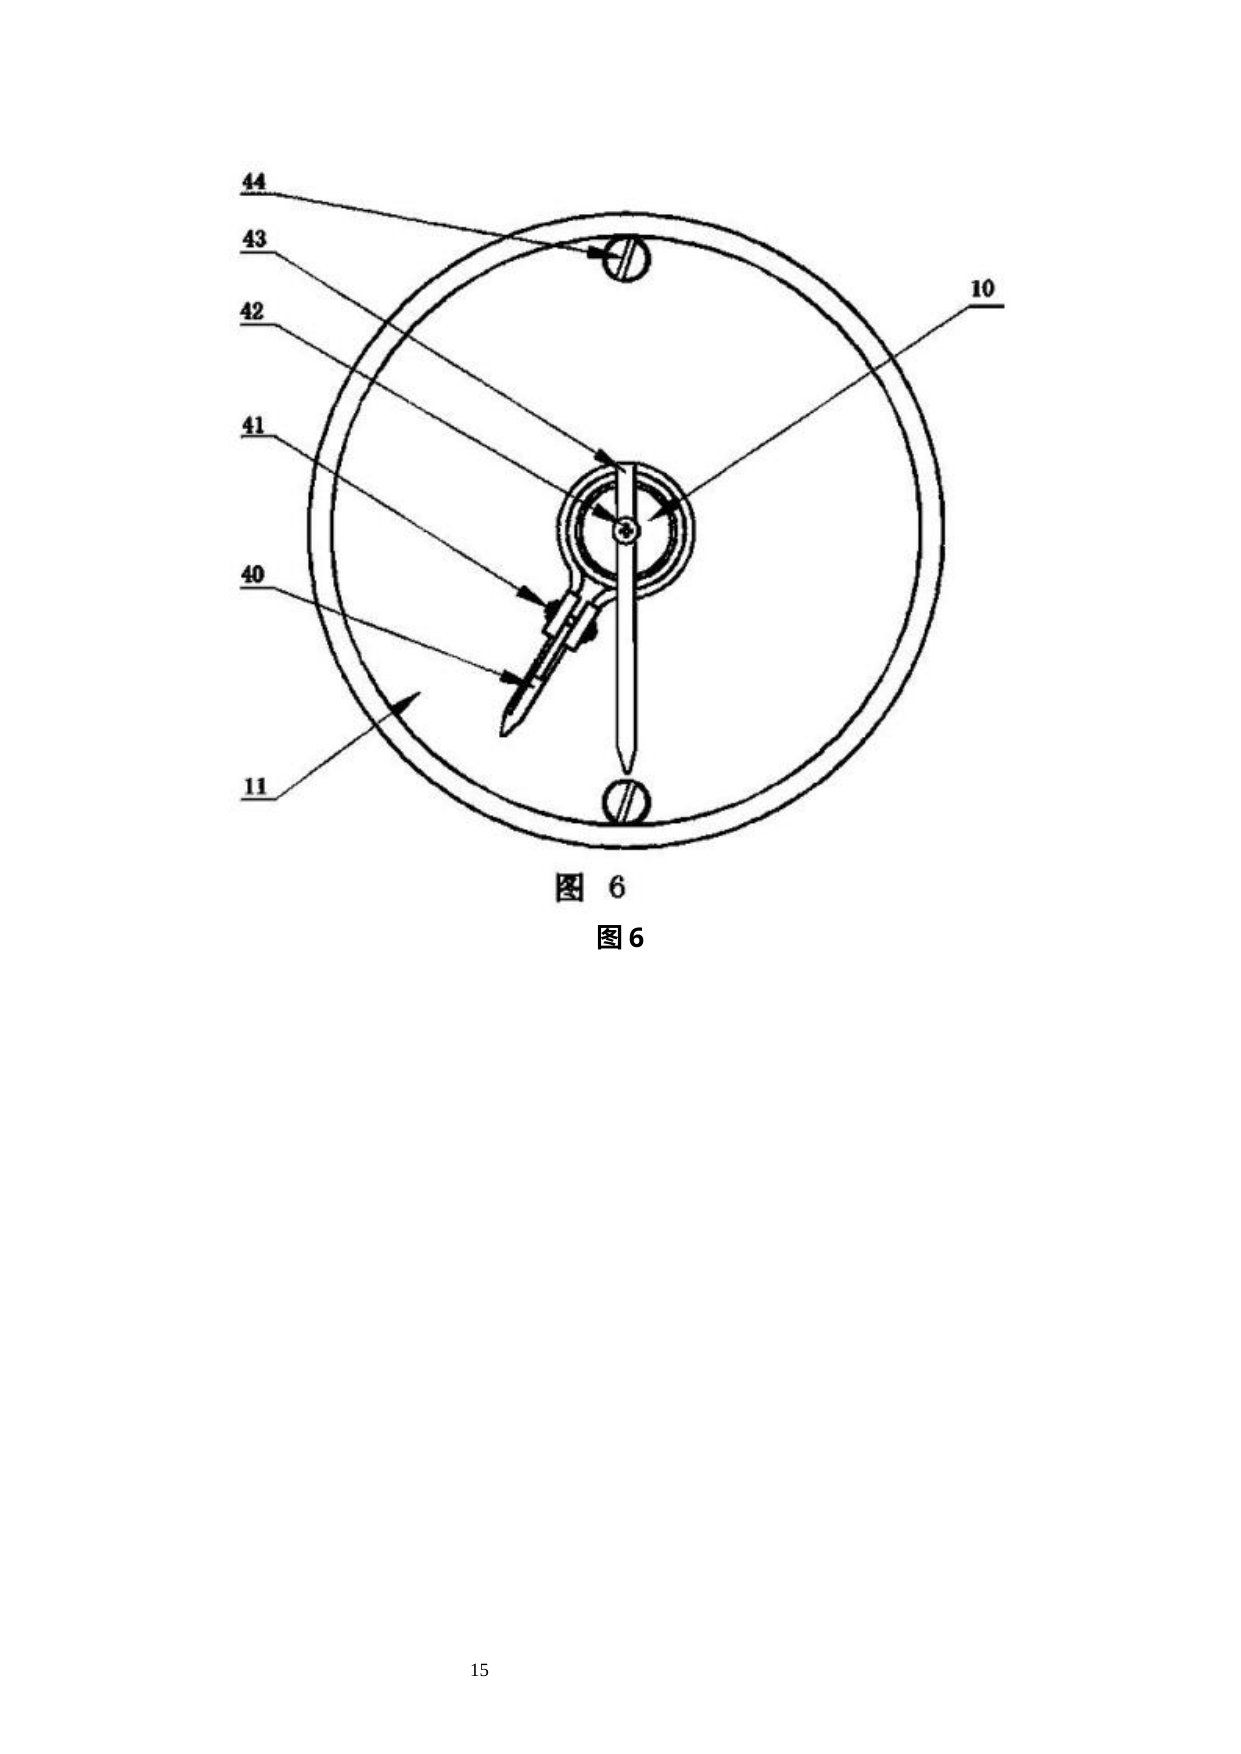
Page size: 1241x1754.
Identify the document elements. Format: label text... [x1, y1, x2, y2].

picture [229, 149, 1011, 916]
text 图6 [187, 916, 1053, 955]
